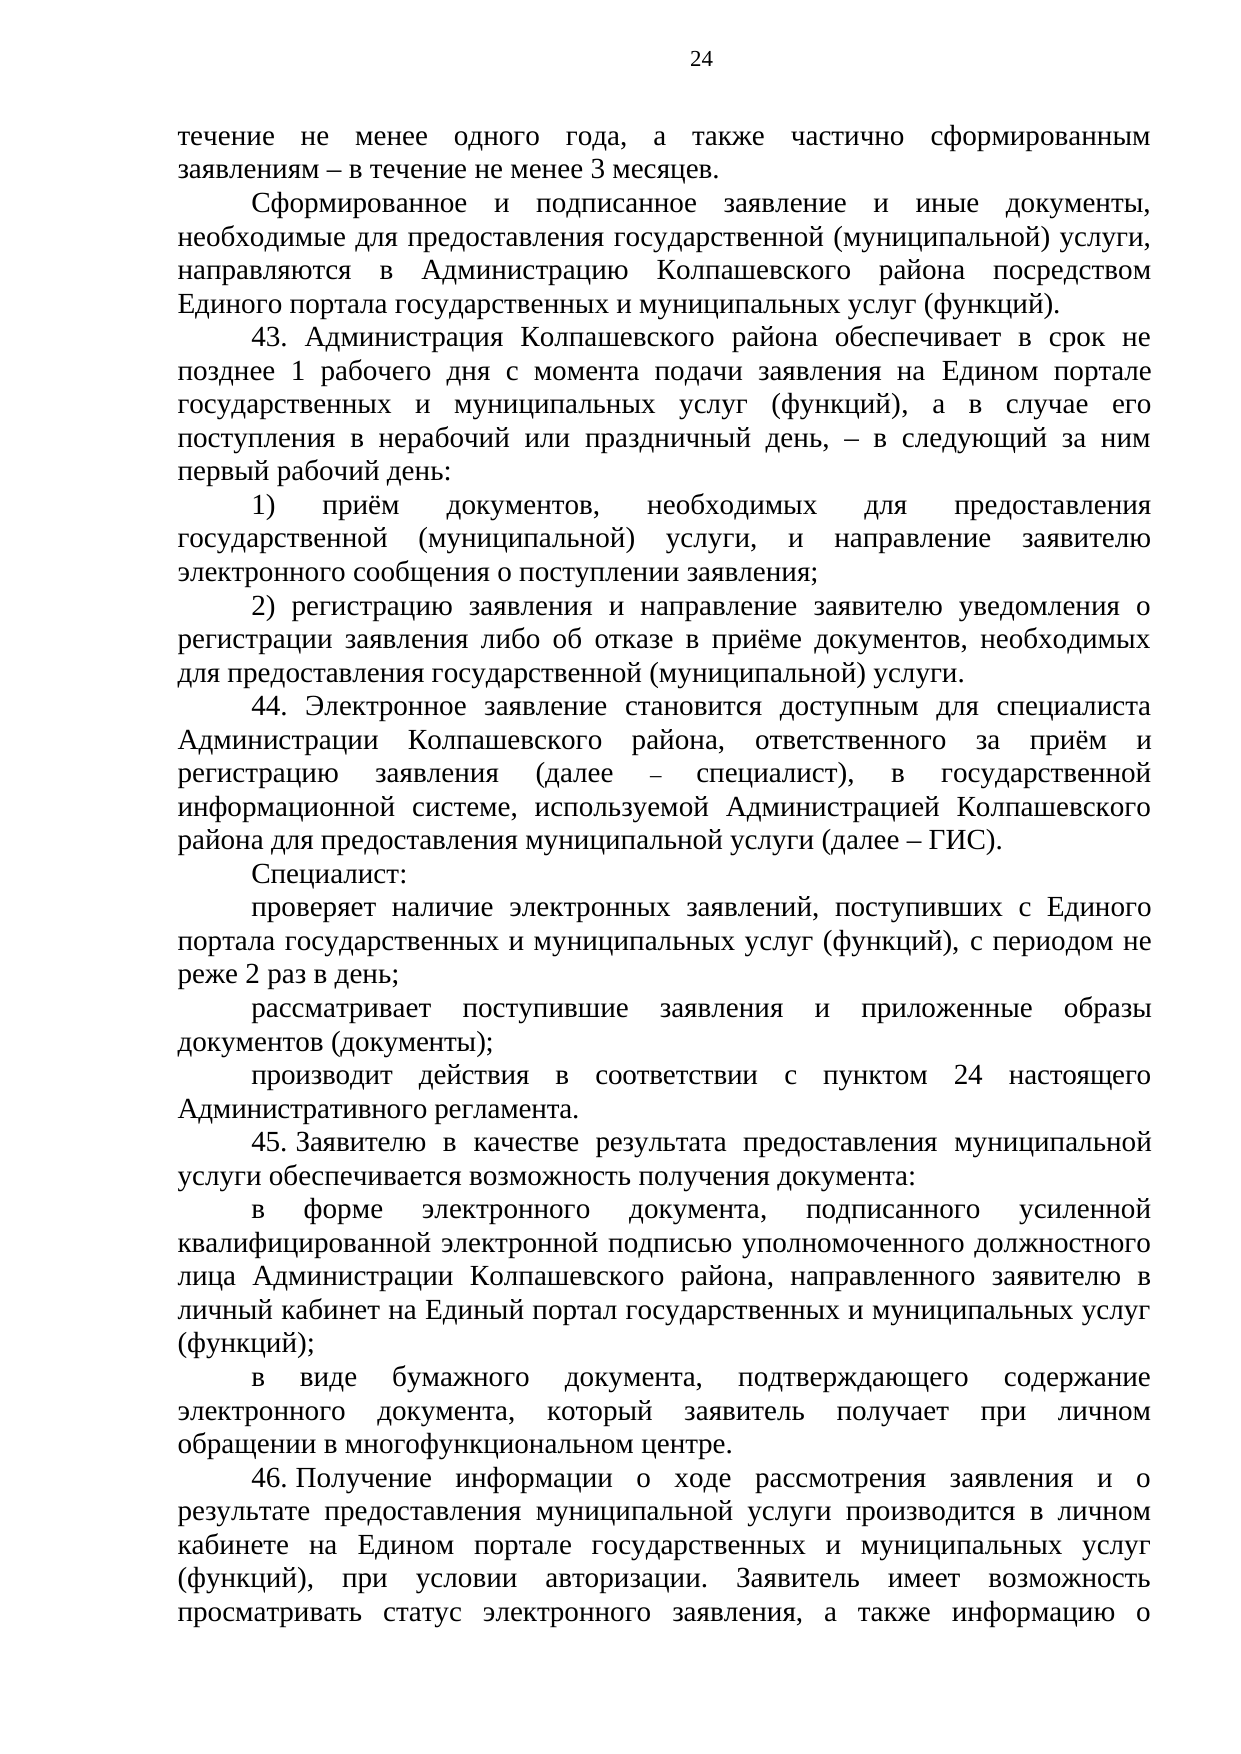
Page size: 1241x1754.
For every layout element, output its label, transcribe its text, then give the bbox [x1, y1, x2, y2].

text 43. Администрация Колпашевского района обеспечивает в срок не позднее 1 рабочего дня с момента подачи заявления на Едином портале государственных и муниципальных услуг (функций), а в случае его поступления в нерабочий или праздничный день, – в следующий за ним первый рабочий день: [177, 319, 1152, 487]
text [177, 118, 1152, 185]
text 1) приём документов, необходимых для предоставления государственной (муниципальной) услуги, и направление заявителю электронного сообщения о поступлении заявления; [177, 487, 1152, 588]
text производит действия в соответствии с пунктом 24 настоящего Административного регламента. [177, 1057, 1152, 1124]
text Сформированное и подписанное заявление и иные документы, необходимые для предоставления государственной (муниципальной) услуги, направляются в Администрацию Колпашевского района посредством Единого портала государственных и муниципальных услуг (функций). [177, 185, 1152, 319]
text 44. Электронное заявление становится доступным для специалиста Администрации Колпашевского района, ответственного за приём и регистрацию заявления (далее – специалист), в государственной информационной системе, используемой Администрацией Колпашевского района для предоставления муниципальной услуги (далее – ГИС). [177, 688, 1152, 856]
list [177, 1460, 1152, 1627]
text рассматривает поступившие заявления и приложенные образы документов (документы); [177, 990, 1152, 1057]
text 2) регистрацию заявления и направление заявителю уведомления о регистрации заявления либо об отказе в приёме документов, необходимых для предоставления государственной (муниципальной) услуги. [177, 588, 1152, 688]
text в форме электронного документа, подписанного усиленной квалифицированной электронной подписью уполномоченного должностного лица Администрации Колпашевского района, направленного заявителю в личный кабинет на Единый портал государственных и муниципальных услуг (функций); [177, 1191, 1152, 1359]
text Специалист: [177, 856, 1152, 889]
text в виде бумажного документа, подтверждающего содержание электронного документа, который заявитель получает при личном обращении в многофункциональном центре. [177, 1359, 1152, 1460]
list Заявителю в качестве результата предоставления муниципальной услуги обеспечивается возможность получения документа: [177, 1124, 1152, 1191]
text проверяет наличие электронных заявлений, поступивших с Единого портала государственных и муниципальных услуг (функций), с периодом не реже 2 раз в день; [177, 889, 1152, 990]
